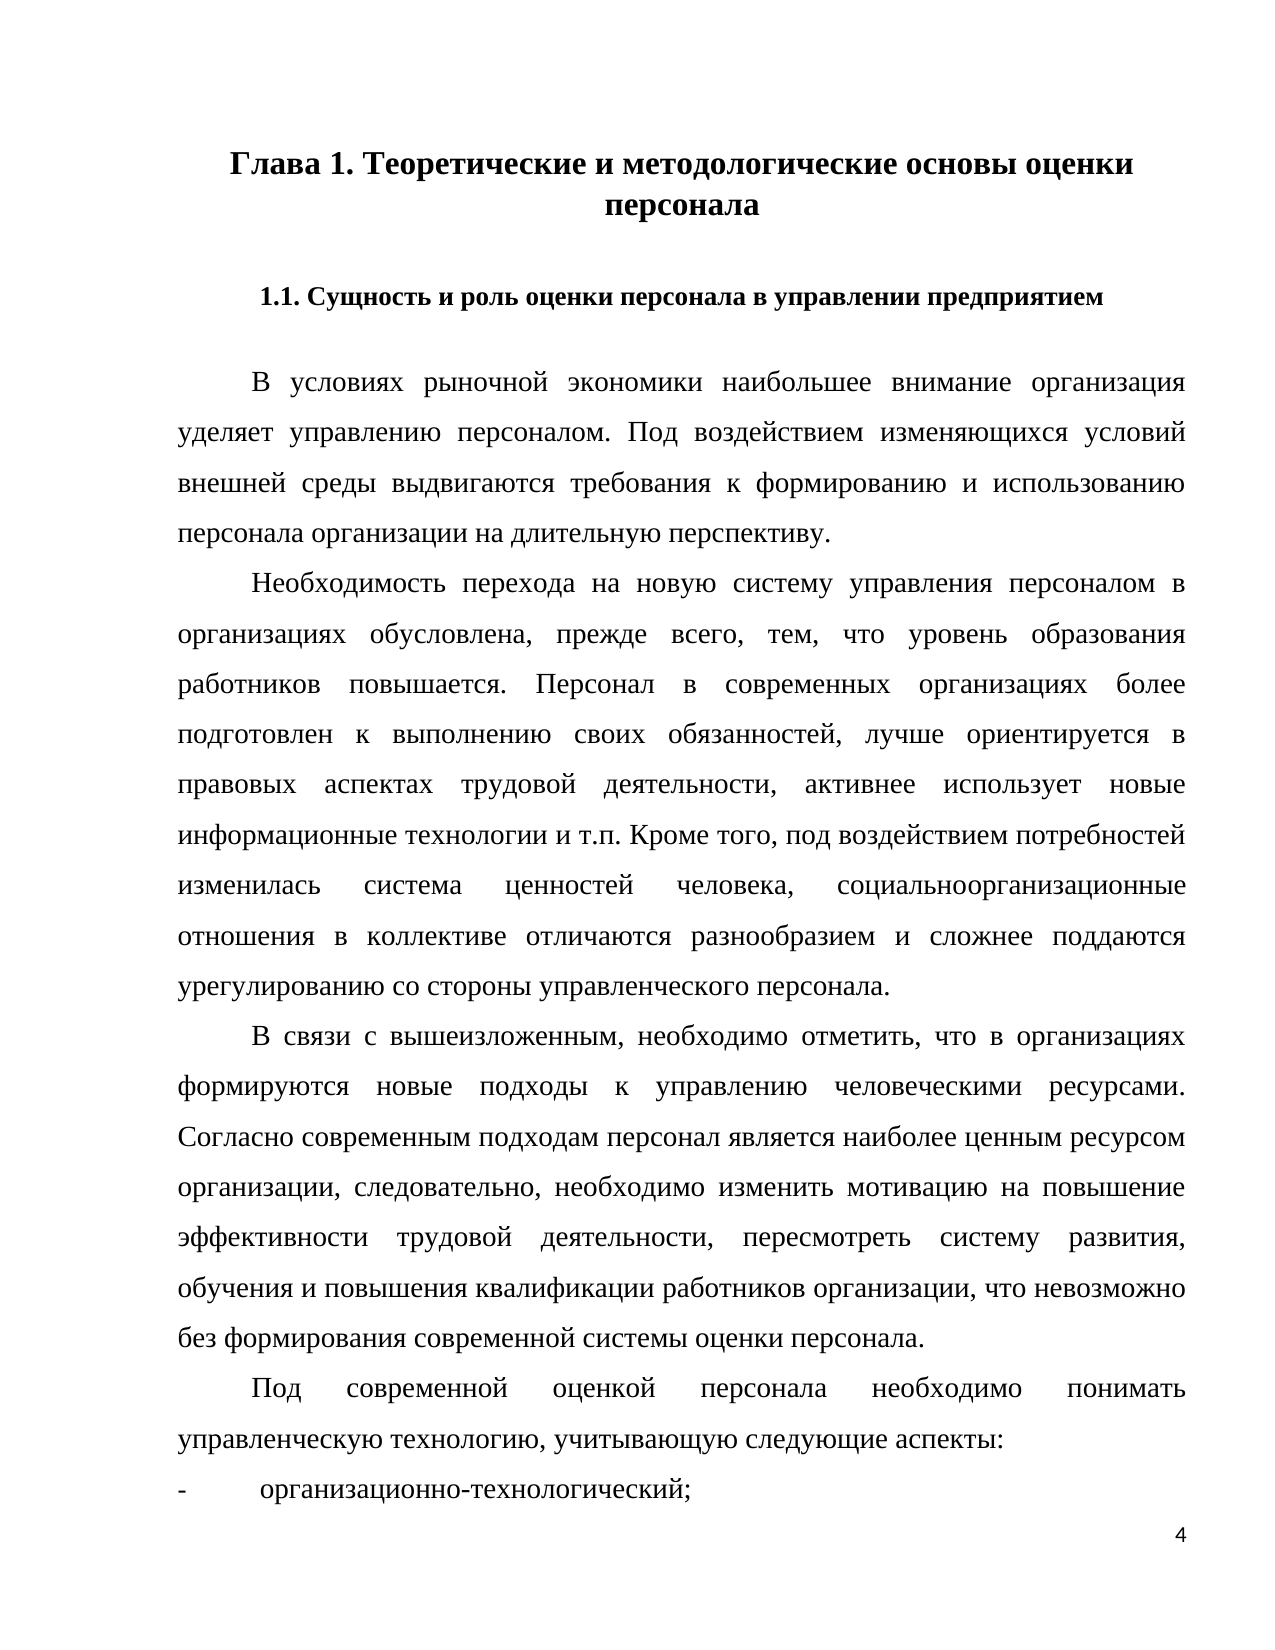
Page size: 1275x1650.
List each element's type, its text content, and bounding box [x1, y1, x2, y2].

text Необходимость перехода на новую систему управления персоналом в организациях обусловлена, прежде всего, тем, что уровень образования работников повышается. Персонал в современных организациях более подготовлен к выполнению своих обязанностей, лучше ориентируется в правовых аспектах трудовой деятельности, активнее использует новые информационные технологии и т.п. Кроме того, под воздействием потребностей изменилась система ценностей человека, социальноорганизационные отношения в коллективе отличаются разнообразием и сложнее поддаются урегулированию со стороны управленческого персонала. [177, 565, 1186, 1001]
subtitle Глава 1. Теоретические и методологические основы оценки персонала [177, 143, 1186, 223]
text В условиях рыночной экономики наибольшее внимание организация уделяет управлению персоналом. Под воздействием изменяющихся условий внешней среды выдвигаются требования к формированию и использованию персонала организации на длительную перспективу. [177, 364, 1186, 549]
text Под современной оценкой персонала необходимо понимать управленческую технологию, учитывающую следующие аспекты: [177, 1370, 1186, 1454]
text В связи с вышеизложенным, необходимо отметить, что в организациях формируются новые подходы к управлению человеческими ресурсами. Согласно современным подходам персонал является наиболее ценным ресурсом организации, следовательно, необходимо изменить мотивацию на повышение эффективности трудовой деятельности, пересмотреть систему развития, обучения и повышения квалификации работников организации, что невозможно без формирования современной системы оценки персонала. [177, 1018, 1186, 1354]
subtitle 1.1. Сущность и роль оценки персонала в управлении предприятием [177, 280, 1186, 311]
list организационно-технологический; [177, 1471, 1186, 1504]
